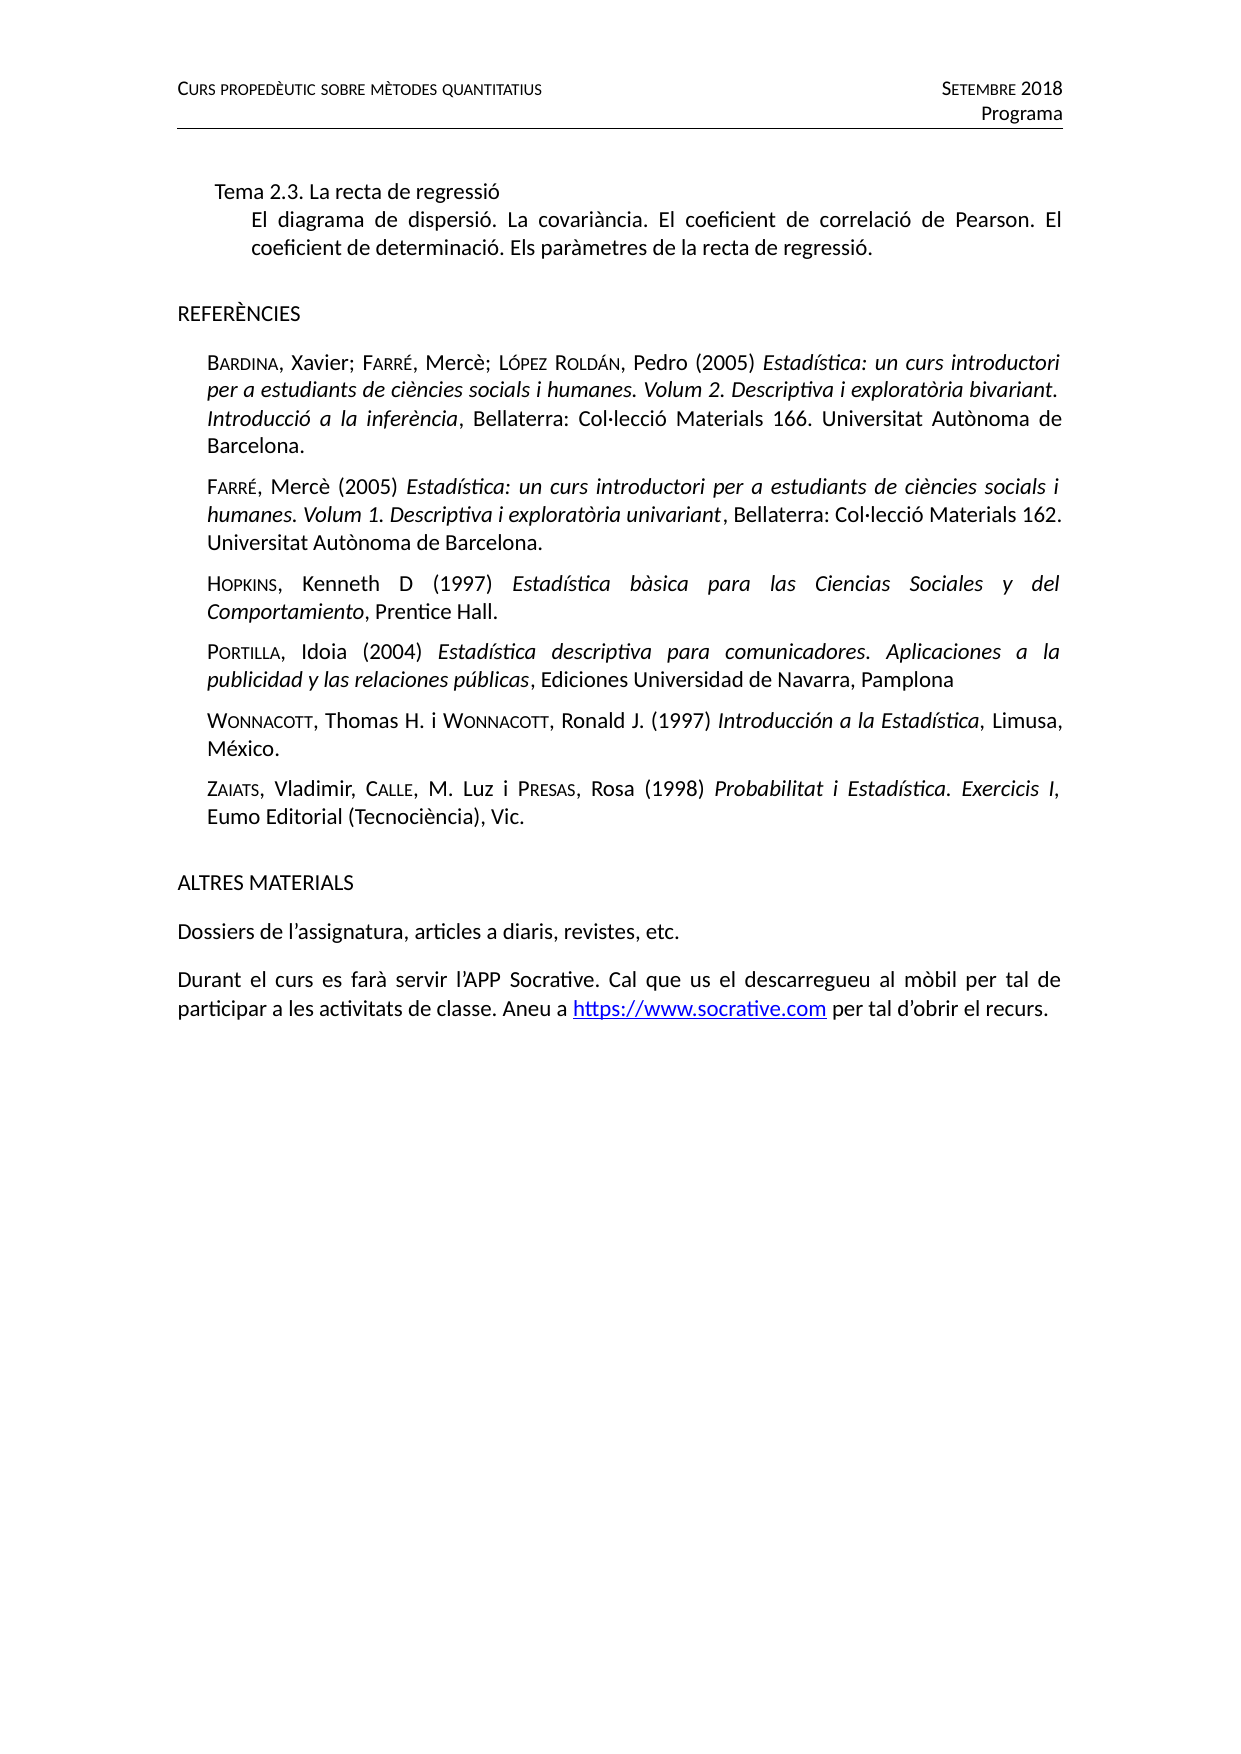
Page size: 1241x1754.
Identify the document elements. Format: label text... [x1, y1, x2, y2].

text El diagrama de dispersió. La covariància. El coeficient de correlació de Pearson. El coeficient de determinació. Els paràmetres de la recta de regressió. [251, 205, 1063, 261]
text Hopkins, Kenneth D (1997) Estadística bàsica para las Ciencias Sociales y del Comportamiento, Prentice Hall. [207, 569, 1063, 625]
text Wonnacott, Thomas H. i Wonnacott, Ronald J. (1997) Introducción a la Estadística, Limusa, México. [207, 706, 1063, 762]
text Tema 2.3. La recta de regressió [214, 177, 1063, 205]
text Dossiers de l’assignatura, articles a diaris, revistes, etc. [177, 917, 1063, 945]
text Portilla, Idoia (2004) Estadística descriptiva para comunicadores. Aplicaciones a la publicidad y las relaciones públicas, Ediciones Universidad de Navarra, Pamplona [207, 637, 1063, 693]
text Zaiats, Vladimir, Calle, M. Luz i Presas, Rosa (1998) Probabilitat i Estadística. Exercicis I, Eumo Editorial (Tecnociència), Vic. [207, 774, 1063, 830]
text REFERÈNCIES [177, 299, 1063, 327]
text ALTRES MATERIALS [177, 868, 1063, 896]
text Durant el curs es farà servir l’APP Socrative. Cal que us el descarregueu al mòbil per tal de participar a les activitats de classe. Aneu a https://www.socrative.com per tal d’obrir el recurs. [177, 966, 1063, 1022]
text Farré, Mercè (2005) Estadística: un curs introductori per a estudiants de ciències socials i humanes. Volum 1. Descriptiva i exploratòria univariant, Bellaterra: Col·lecció Materials 162. Universitat Autònoma de Barcelona. [207, 472, 1063, 556]
text Bardina, Xavier; Farré, Mercè; López Roldán, Pedro (2005) Estadística: un curs introductori per a estudiants de ciències socials i humanes. Volum 2. Descriptiva i exploratòria bivariant. Introducció a la inferència, Bellaterra: Col·lecció Materials 166. Universitat Autònoma de Barcelona. [207, 348, 1063, 460]
